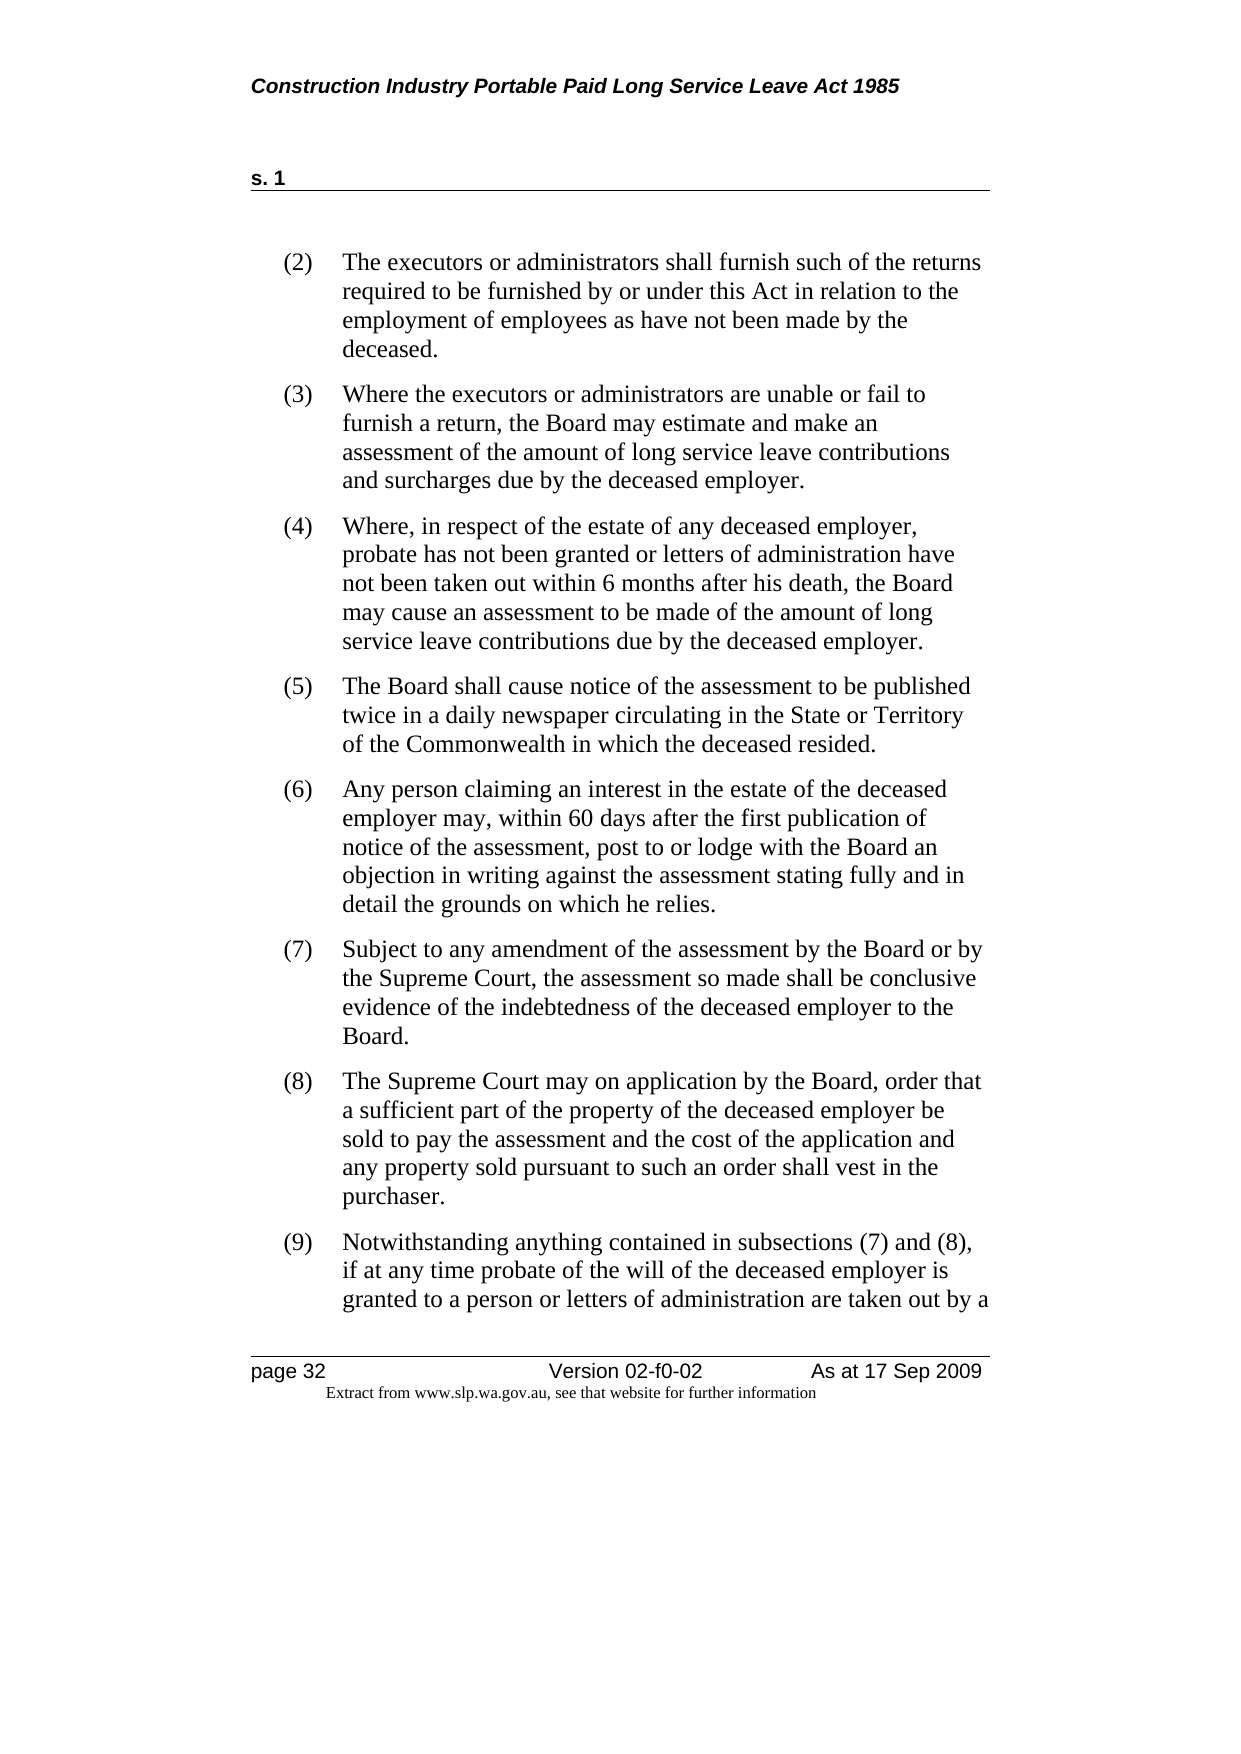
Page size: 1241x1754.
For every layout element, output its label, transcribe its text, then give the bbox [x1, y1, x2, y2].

text (8) The Supreme Court may on application by the Board, order that a sufficient part of the property of the deceased employer be sold to pay the assessment and the cost of the application and any property sold pursuant to such an order shall vest in the purchaser. [251, 1066, 990, 1210]
text (4) Where, in respect of the estate of any deceased employer, probate has not been granted or letters of administration have not been taken out within 6 months after his death, the Board may cause an assessment to be made of the amount of long service leave contributions due by the deceased employer. [251, 511, 990, 654]
text (6) Any person claiming an interest in the estate of the deceased employer may, within 60 days after the first publication of notice of the assessment, post to or lodge with the Board an objection in writing against the assessment stating fully and in detail the grounds on which he relies. [251, 774, 990, 918]
text (3) Where the executors or administrators are unable or fail to furnish a return, the Board may estimate and make an assessment of the amount of long service leave contributions and surcharges due by the deceased employer. [251, 379, 990, 494]
text (5) The Board shall cause notice of the assessment to be published twice in a daily newspaper circulating in the State or Territory of the Commonwealth in which the deceased resided. [251, 671, 990, 757]
text (7) Subject to any amendment of the assessment by the Board or by the Supreme Court, the assessment so made shall be conclusive evidence of the indebtedness of the deceased employer to the Board. [251, 934, 990, 1049]
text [251, 1227, 990, 1313]
text (2) The executors or administrators shall furnish such of the returns required to be furnished by or under this Act in relation to the employment of employees as have not been made by the deceased. [251, 247, 990, 362]
